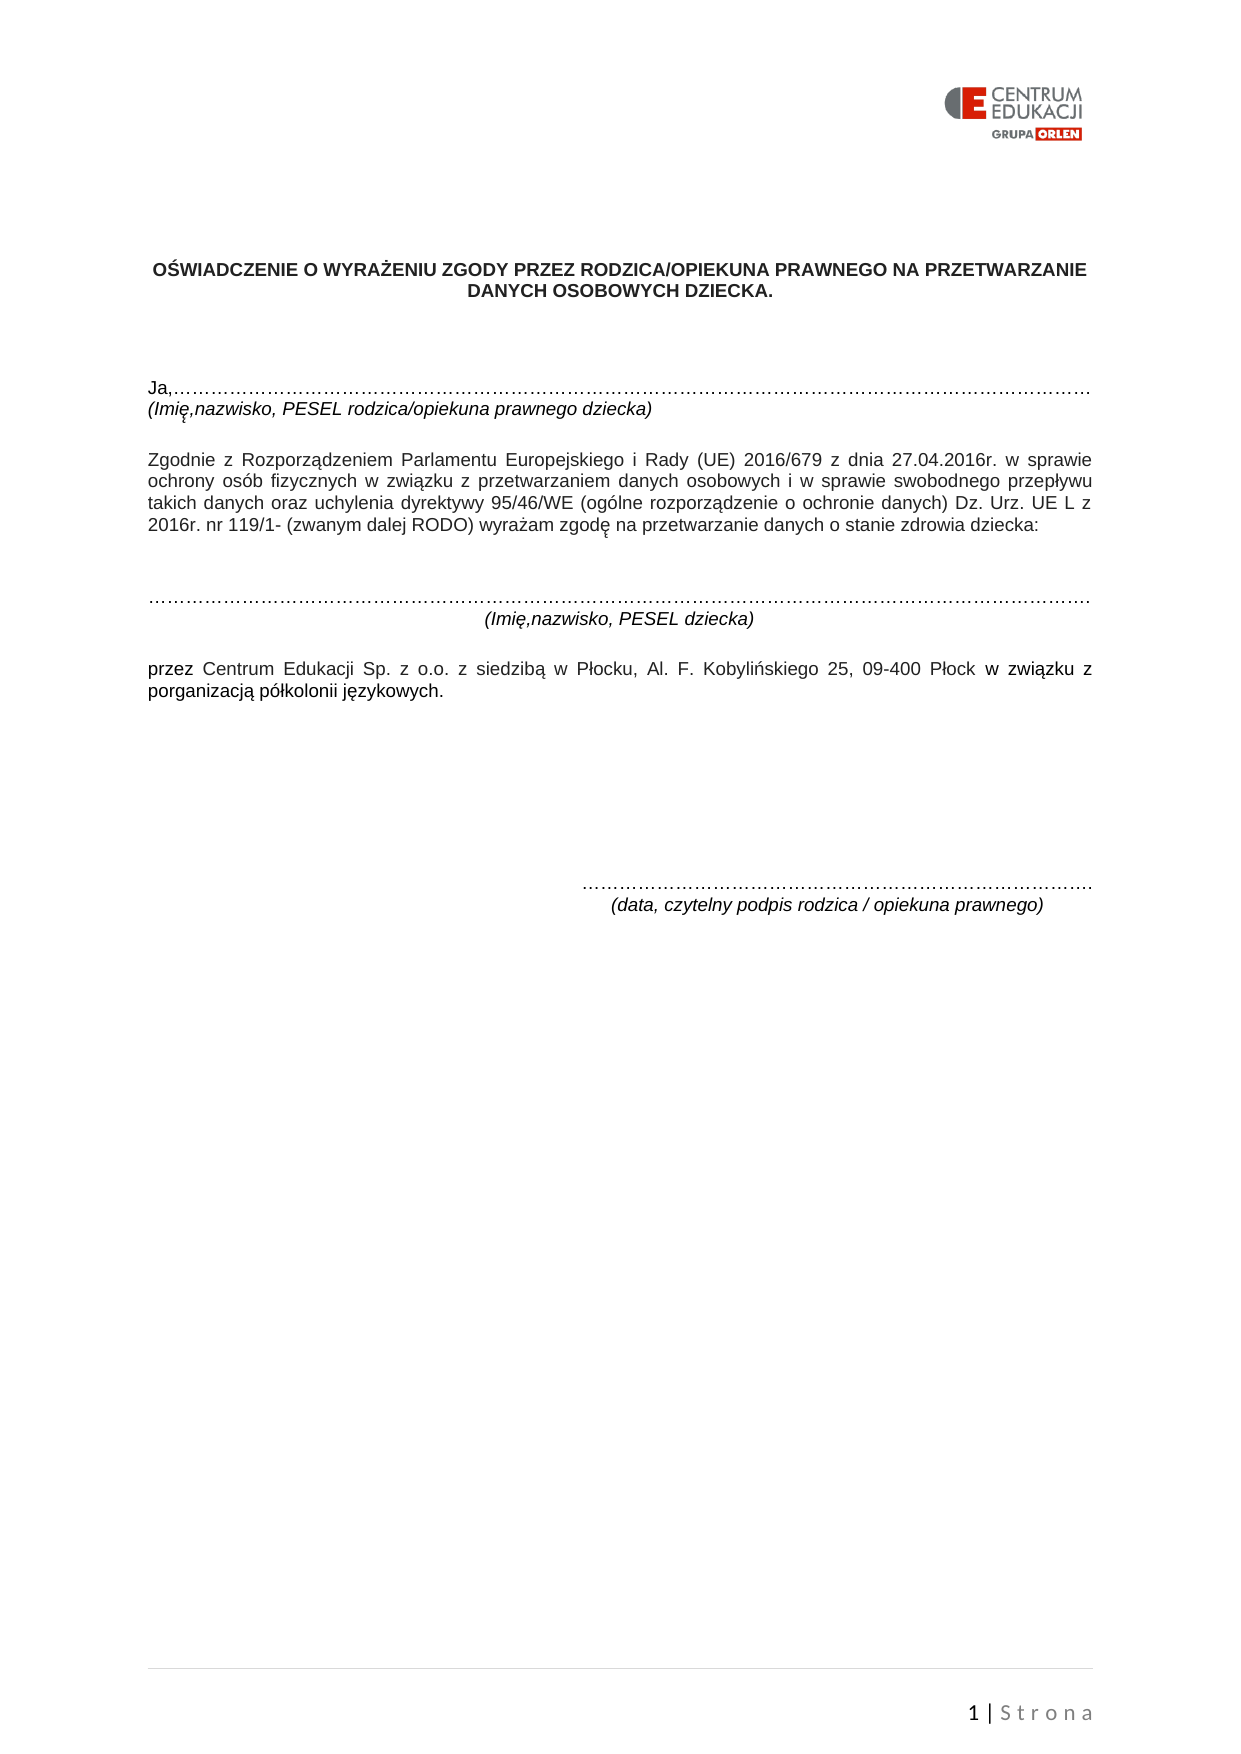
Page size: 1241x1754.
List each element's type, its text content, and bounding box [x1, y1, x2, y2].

text ………………………………………………………………………. [148, 872, 1093, 893]
text Ja,………………………………………………………………………………………………………………………………… (Imię̨,nazwisko, PESEL rodzica/opiekuna prawnego dziecka) [148, 376, 1093, 419]
text (Imię,nazwisko, PESEL dziecka) [148, 607, 1093, 629]
picture [930, 61, 1105, 162]
text OŚWIADCZENIE O WYRAŻENIU ZGODY PRZEZ RODZICA/OPIEKUNA PRAWNEGO NA PRZETWARZANIE DANYCH OSOBOWYCH DZIECKA. [148, 258, 1093, 302]
text przez Centrum Edukacji Sp. z o.o. z siedzibą w Płocku, Al. F. Kobylińskiego 25, 09-400 Płock w związku z porganizacją półkolonii językowych. [148, 658, 1093, 701]
text Zgodnie z Rozporządzeniem Parlamentu Europejskiego i Rady (UE) 2016/679 z dnia 27.04.2016r. w sprawie ochrony osób fizycznych w związku z przetwarzaniem danych osobowych i w sprawie swobodnego przepływu takich danych oraz uchylenia dyrektywy 95/46/WE (ogólne rozporządzenie o ochronie danych) Dz. Urz. UE L z 2016r. nr 119/1- (zwanym dalej RODO) wyrażam zgodę̨ na przetwarzanie danych o stanie zdrowia dziecka: [148, 449, 1093, 535]
text (data, czytelny podpis rodzica / opiekuna prawnego) [590, 893, 1093, 915]
text ……………………………………………………………………………………………………………………………………. [148, 586, 1093, 607]
